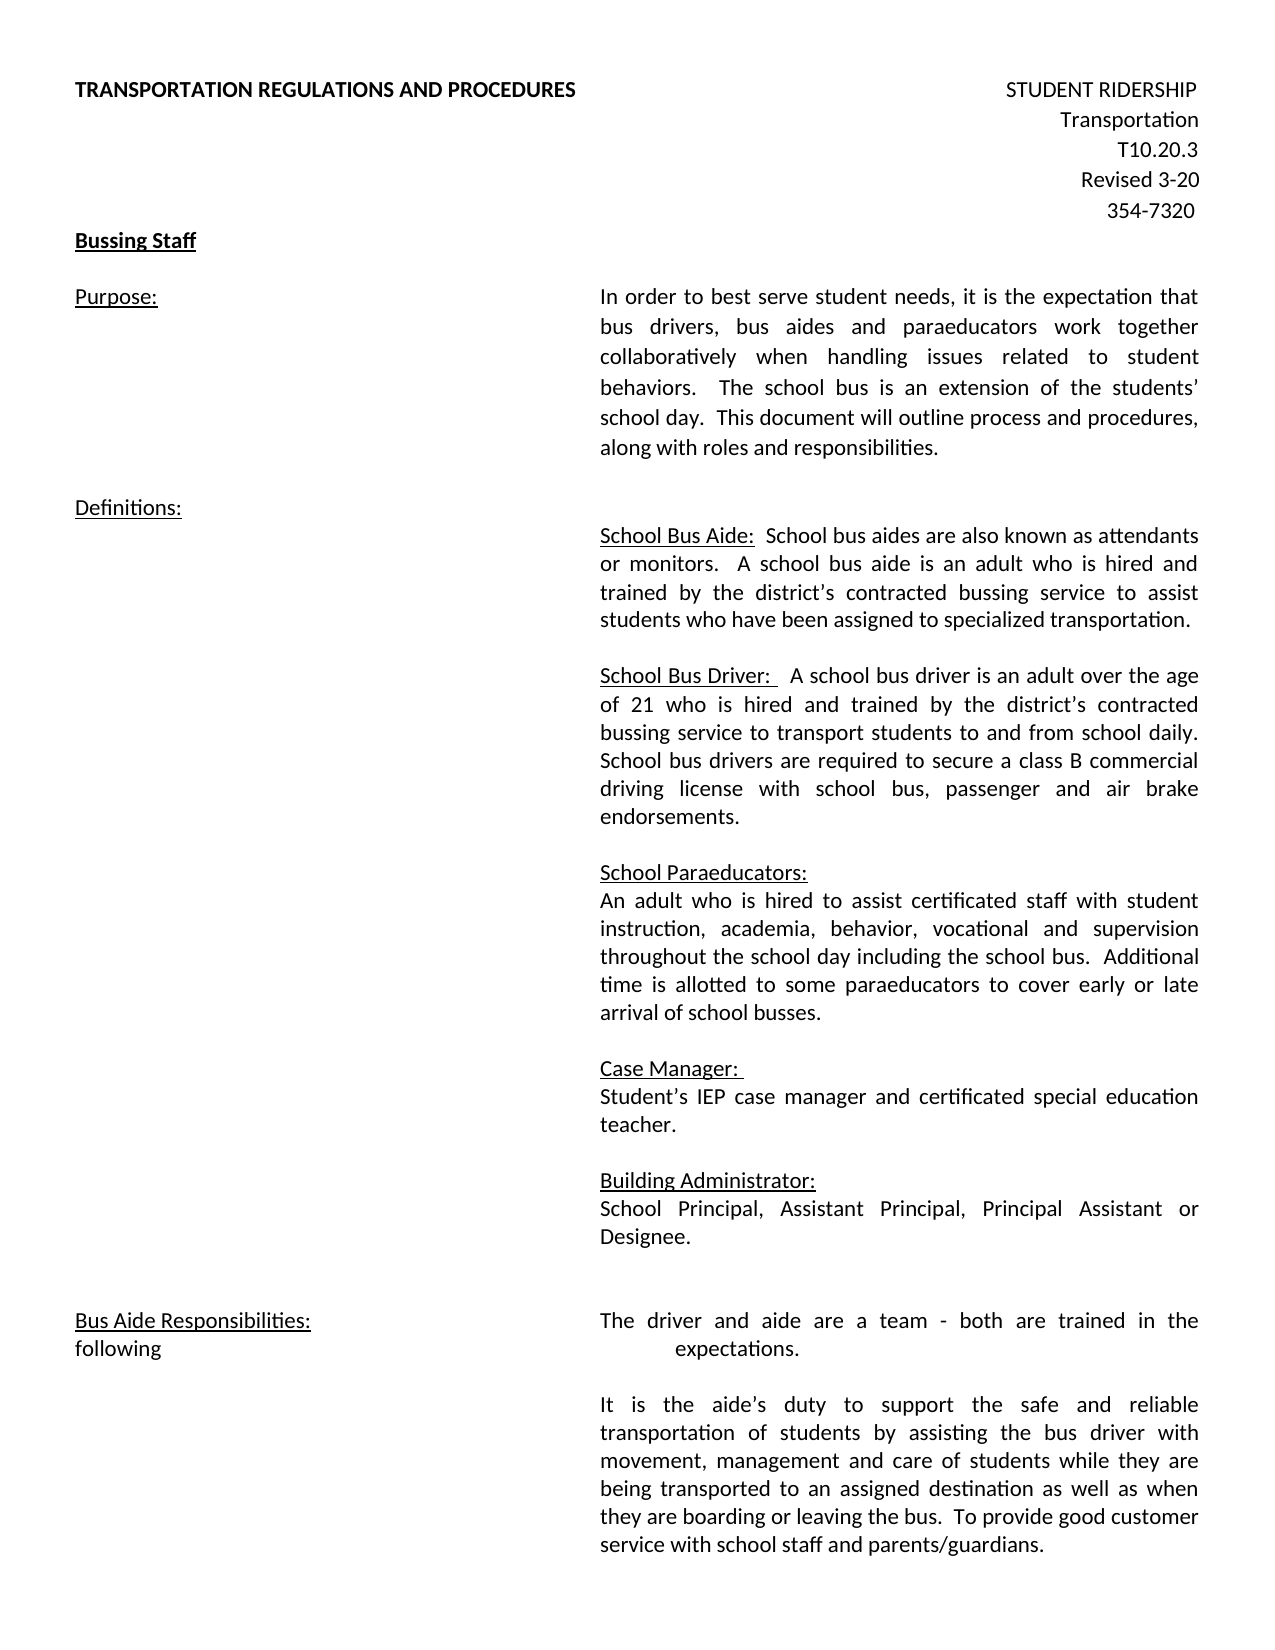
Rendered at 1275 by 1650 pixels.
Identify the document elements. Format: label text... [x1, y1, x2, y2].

text 354-7320 [1050, 196, 1200, 224]
text Case Manager: [75, 1054, 1200, 1082]
text Bussing Staff [75, 226, 1200, 254]
text School Principal, Assistant Principal, Principal Assistant or Designee. [600, 1194, 1200, 1250]
text School Paraeducators: [525, 858, 1200, 886]
text T10.20.3 [75, 135, 1200, 163]
text School Bus Driver: A school bus driver is an adult over the age of 21 who is hired and trained by the district’s contracted bussing service to transport students to and from school daily. School bus drivers are required to secure a class B commercial driving license with school bus, passenger and air brake endorsements. [600, 662, 1200, 830]
text An adult who is hired to assist certificated staff with student instruction, academia, behavior, vocational and supervision throughout the school day including the school bus. Additional time is allotted to some paraeducators to cover early or late arrival of school busses. [600, 886, 1200, 1026]
text Transportation [75, 105, 1200, 133]
text TRANSPORTATION REGULATIONS AND PROCEDURES STUDENT RIDERSHIP [75, 75, 1200, 103]
text Revised 3-20 [75, 166, 1200, 194]
text School Bus Aide: School bus aides are also known as attendants or monitors. A school bus aide is an adult who is hired and trained by the district’s contracted bussing service to assist students who have been assigned to specialized transportation. [600, 522, 1200, 634]
text Student’s IEP case manager and certificated special education teacher. [600, 1082, 1200, 1138]
text Purpose: In order to best serve student needs, it is the expectation that bus drivers, bus aides and paraeducators work together collaboratively when handling issues related to student behaviors. The school bus is an extension of the students’ school day. This document will outline process and procedures, along with roles and responsibilities. [75, 282, 1200, 461]
text Building Administrator: [525, 1166, 1200, 1194]
text Definitions: [75, 493, 1200, 522]
text Bus Aide Responsibilities: The driver and aide are a team - both are trained in the following expectations. [75, 1306, 1200, 1362]
text It is the aide’s duty to support the safe and reliable transportation of students by assisting the bus driver with movement, management and care of students while they are being transported to an assigned destination as well as when they are boarding or leaving the bus. To provide good customer service with school staff and parents/guardians. [600, 1390, 1200, 1558]
